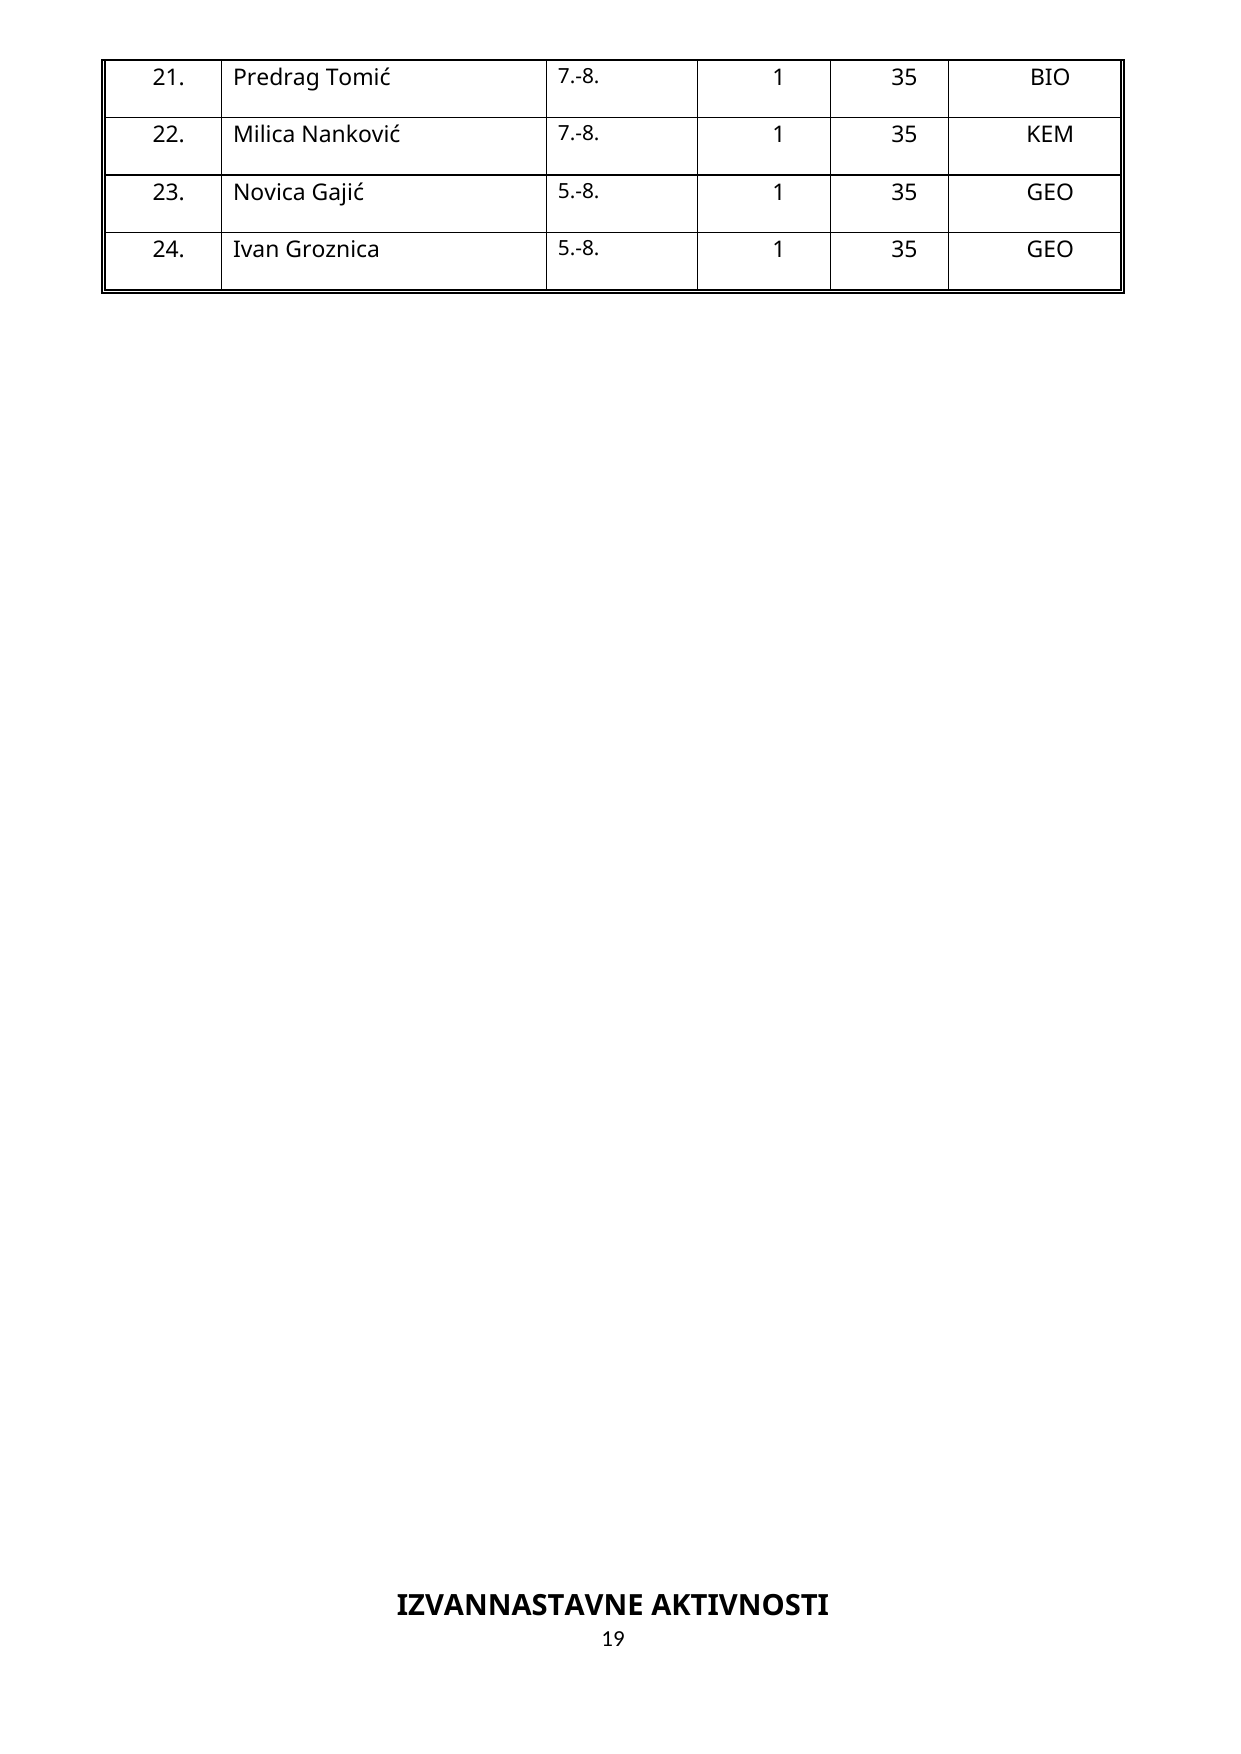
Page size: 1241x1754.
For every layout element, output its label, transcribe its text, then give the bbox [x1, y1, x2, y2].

table_cell 1 [698, 118, 830, 174]
table_cell [106, 233, 221, 289]
text IZVANNASTAVNE AKTIVNOSTI [103, 1584, 1122, 1624]
table_cell 35 [831, 233, 948, 289]
table_cell 1 [698, 233, 830, 289]
table_cell Predrag Tomić [222, 61, 546, 117]
table_cell KEM [949, 118, 1120, 174]
table_cell 35 [831, 176, 948, 232]
table_cell [106, 118, 221, 174]
table_cell 35 [831, 61, 948, 117]
table_cell GEO [949, 233, 1120, 289]
table_cell Novica Gajić [222, 176, 546, 232]
table_cell GEO [949, 176, 1120, 232]
table_cell [106, 61, 221, 117]
table_cell 7.-8. [547, 118, 697, 174]
table_cell 5.-8. [547, 233, 697, 289]
table_cell Milica Nanković [222, 118, 546, 174]
table_cell 1 [698, 61, 830, 117]
table_cell BIO [949, 61, 1120, 117]
table_cell 5.-8. [547, 176, 697, 232]
table_cell 35 [831, 118, 948, 174]
table_cell Ivan Groznica [222, 233, 546, 289]
table_cell 7.-8. [547, 61, 697, 117]
table_cell [106, 176, 221, 232]
table_cell 1 [698, 176, 830, 232]
